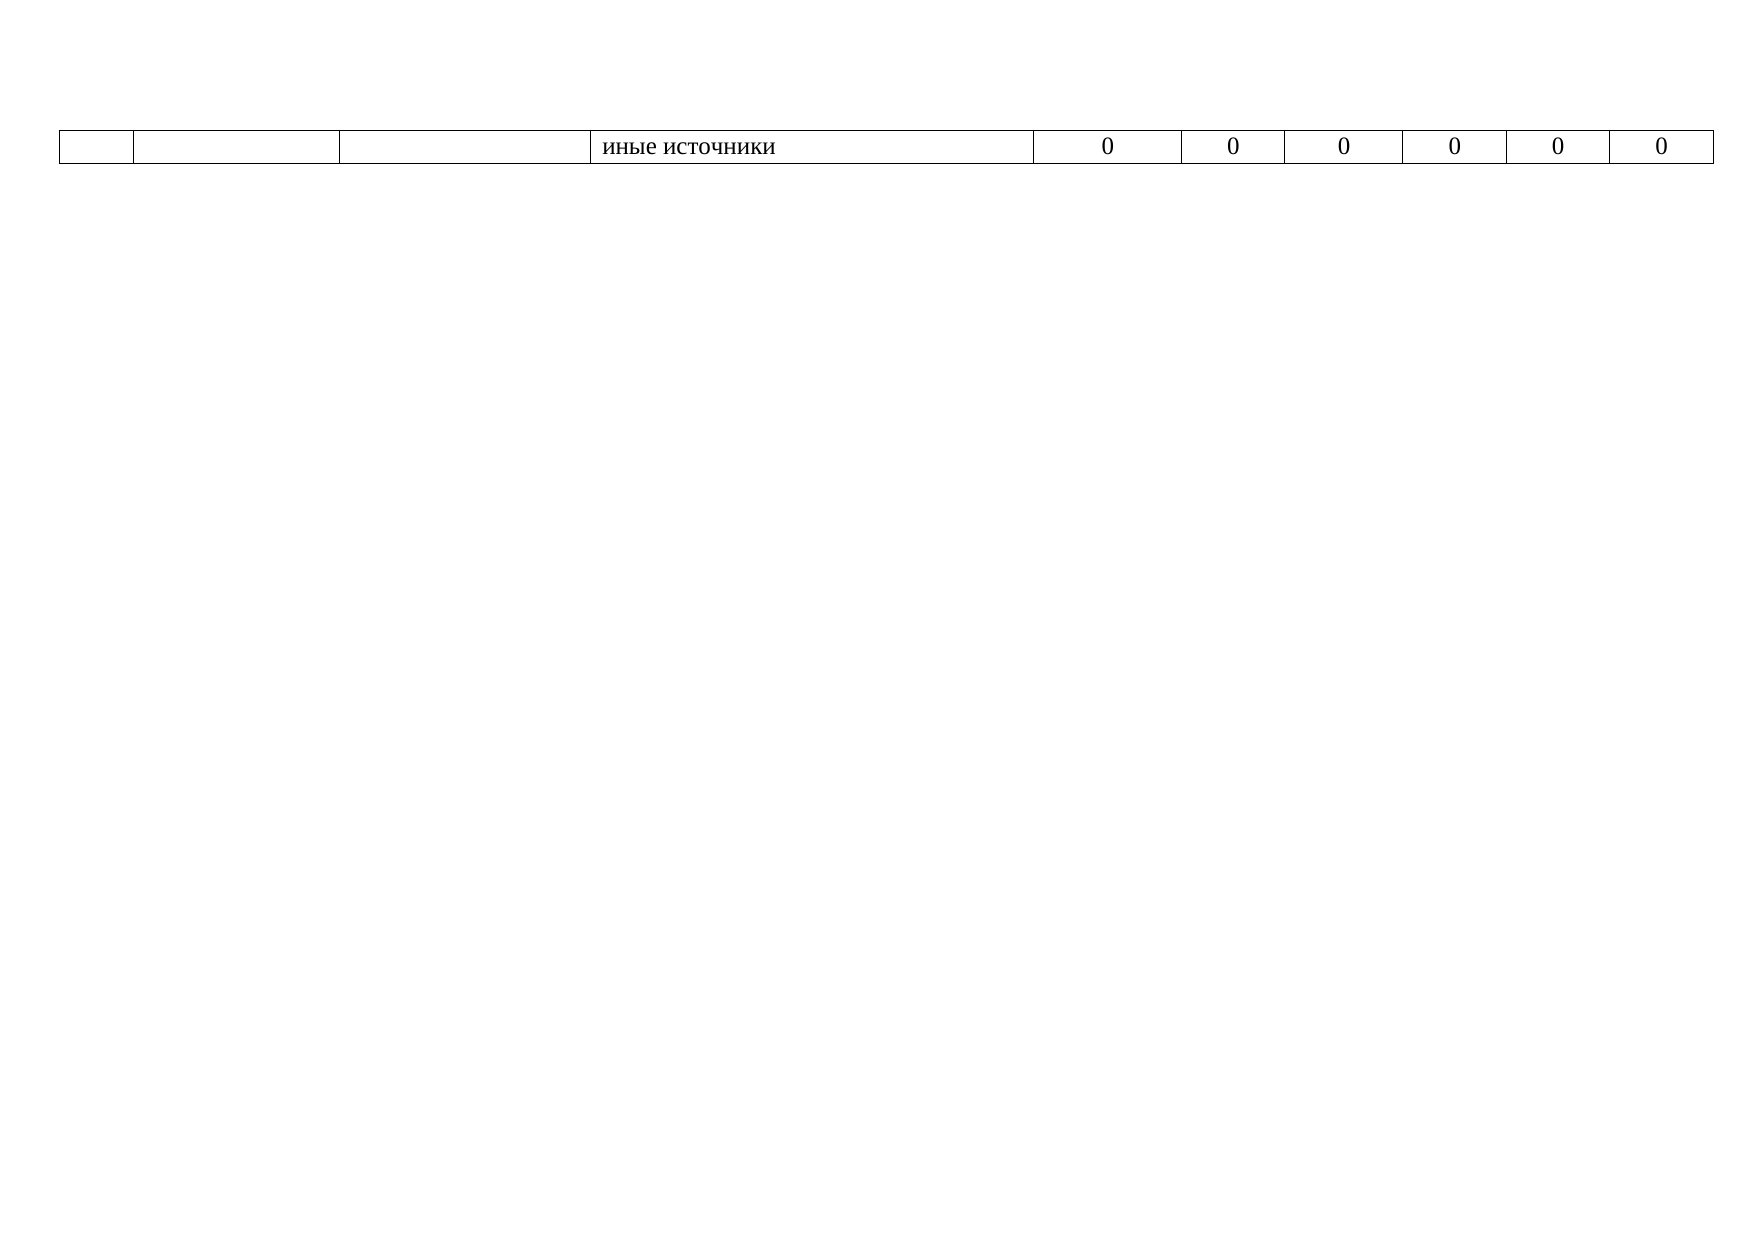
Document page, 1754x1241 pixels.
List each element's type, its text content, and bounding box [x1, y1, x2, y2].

table_cell иные источники [591, 131, 1033, 163]
table_cell 0 [1285, 131, 1402, 163]
table_cell 0 [1507, 131, 1609, 163]
table_cell 0 [1403, 131, 1506, 163]
table_cell 0 [1182, 131, 1284, 163]
table_cell 0 [1610, 131, 1713, 163]
table_cell 0 [1034, 131, 1181, 163]
